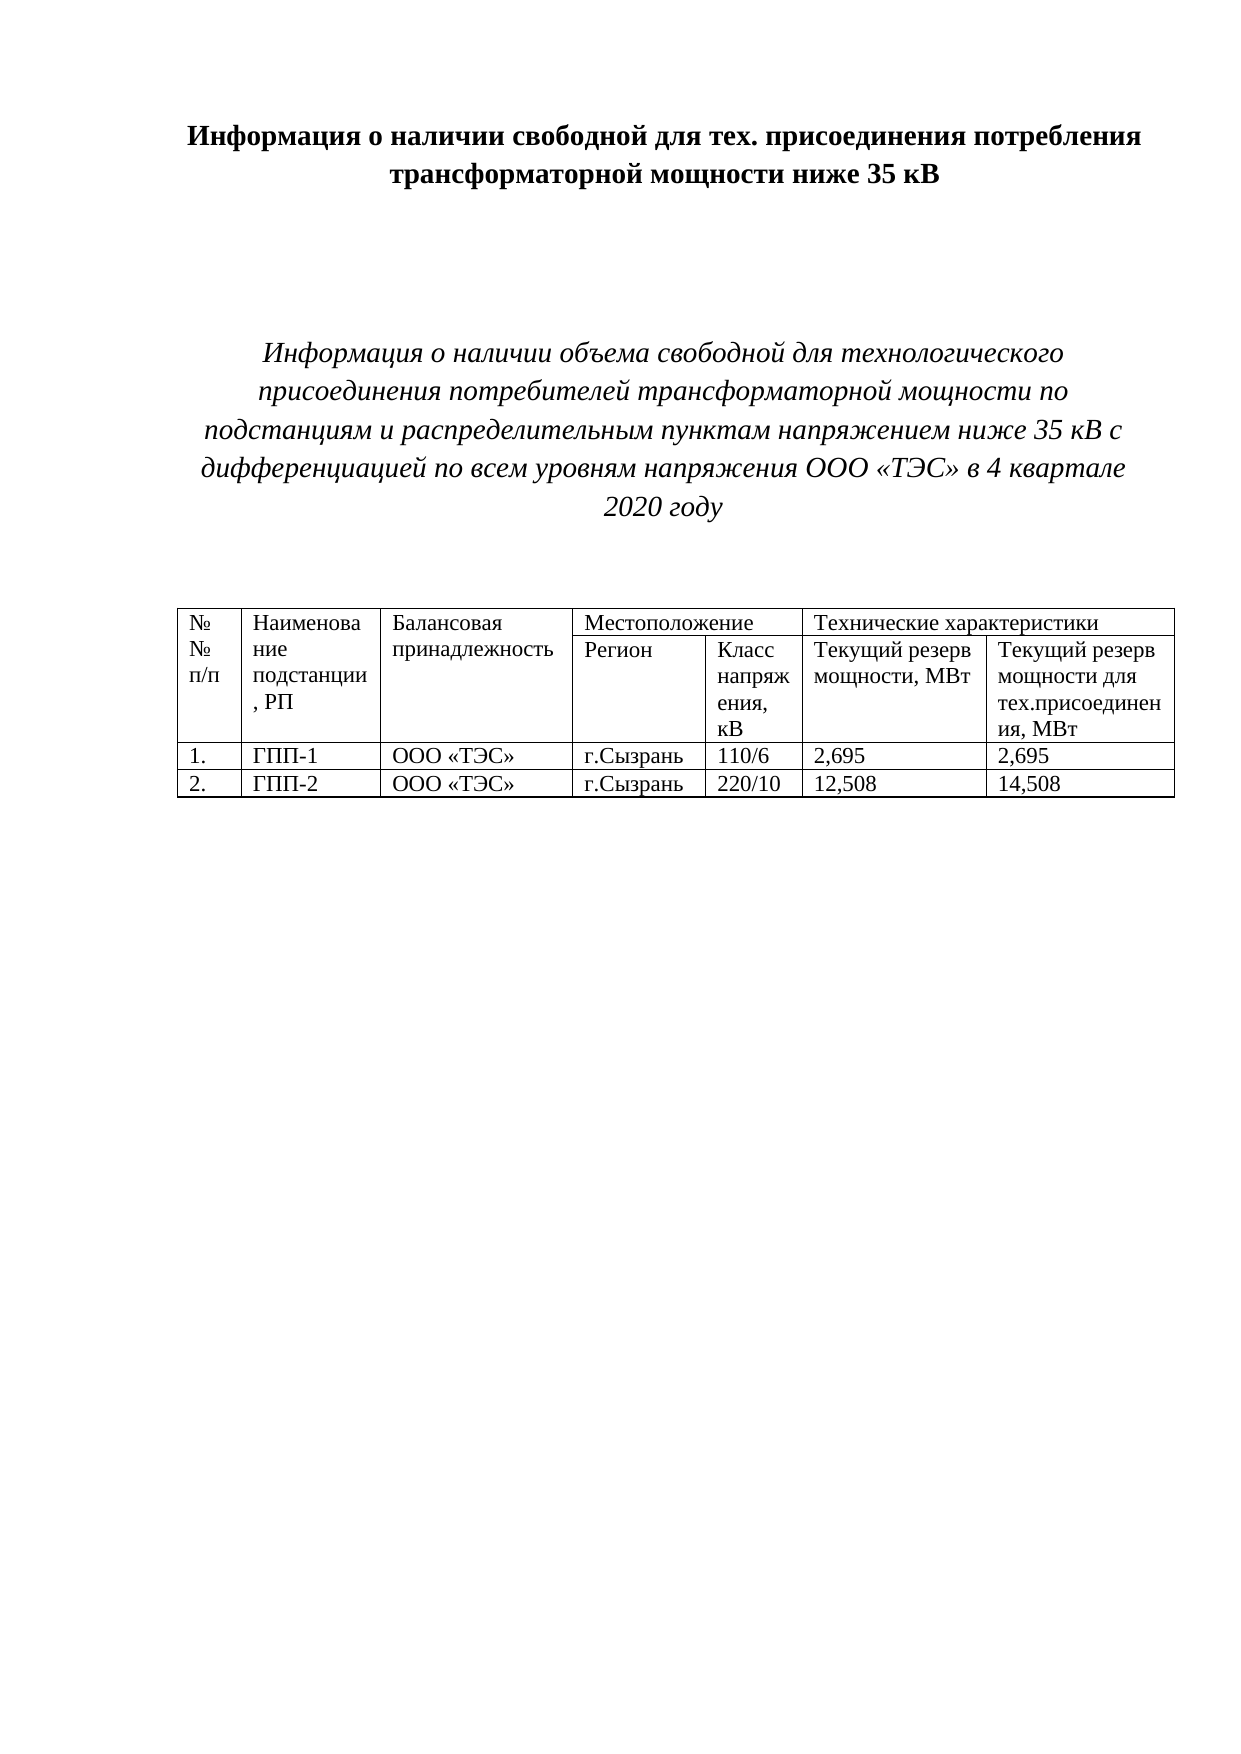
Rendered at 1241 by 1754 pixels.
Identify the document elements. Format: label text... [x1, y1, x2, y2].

table_cell г.Сызрань [573, 743, 705, 769]
table_cell 2,695 [803, 743, 986, 769]
table_cell ГПП-1 [242, 743, 380, 769]
table_cell 2. [178, 770, 241, 796]
table_header Наименование подстанции, РП [242, 609, 380, 742]
table_cell 220/10 [706, 770, 802, 796]
table_cell ООО «ТЭС» [381, 770, 572, 796]
table_cell г.Сызрань [573, 770, 705, 796]
table_cell 2,695 [987, 743, 1174, 769]
table_cell 110/6 [706, 743, 802, 769]
table_header Местоположение [573, 609, 802, 635]
table_cell ГПП-2 [242, 770, 380, 796]
table_cell 1. [178, 743, 241, 769]
table_cell 12,508 [803, 770, 986, 796]
text Информация о наличии свободной для тех. присоединения потребления трансформаторной мощности ниже 35 кВ [177, 118, 1152, 190]
table_header Балансовая принадлежность [381, 609, 572, 742]
table_header №№ п/п [178, 609, 241, 742]
table_cell Регион [573, 636, 705, 742]
table_cell Класс напряжения, кВ [706, 636, 802, 742]
table_cell Текущий резерв мощности для тех.присоединения, МВт [987, 636, 1174, 742]
table_cell Текущий резерв мощности, МВт [803, 636, 986, 742]
text Информация о наличии объема свободной для технологического присоединения потребителей трансформаторной мощности по подстанциям и распределительным пунктам напряжением ниже 35 кВ с дифференциацией по всем уровням напряжения ООО «ТЭС» в 4 квартале 2020 году [177, 335, 1152, 522]
table_cell ООО «ТЭС» [381, 743, 572, 769]
table_cell 14,508 [987, 770, 1174, 796]
table_header Технические характеристики [803, 609, 1174, 635]
